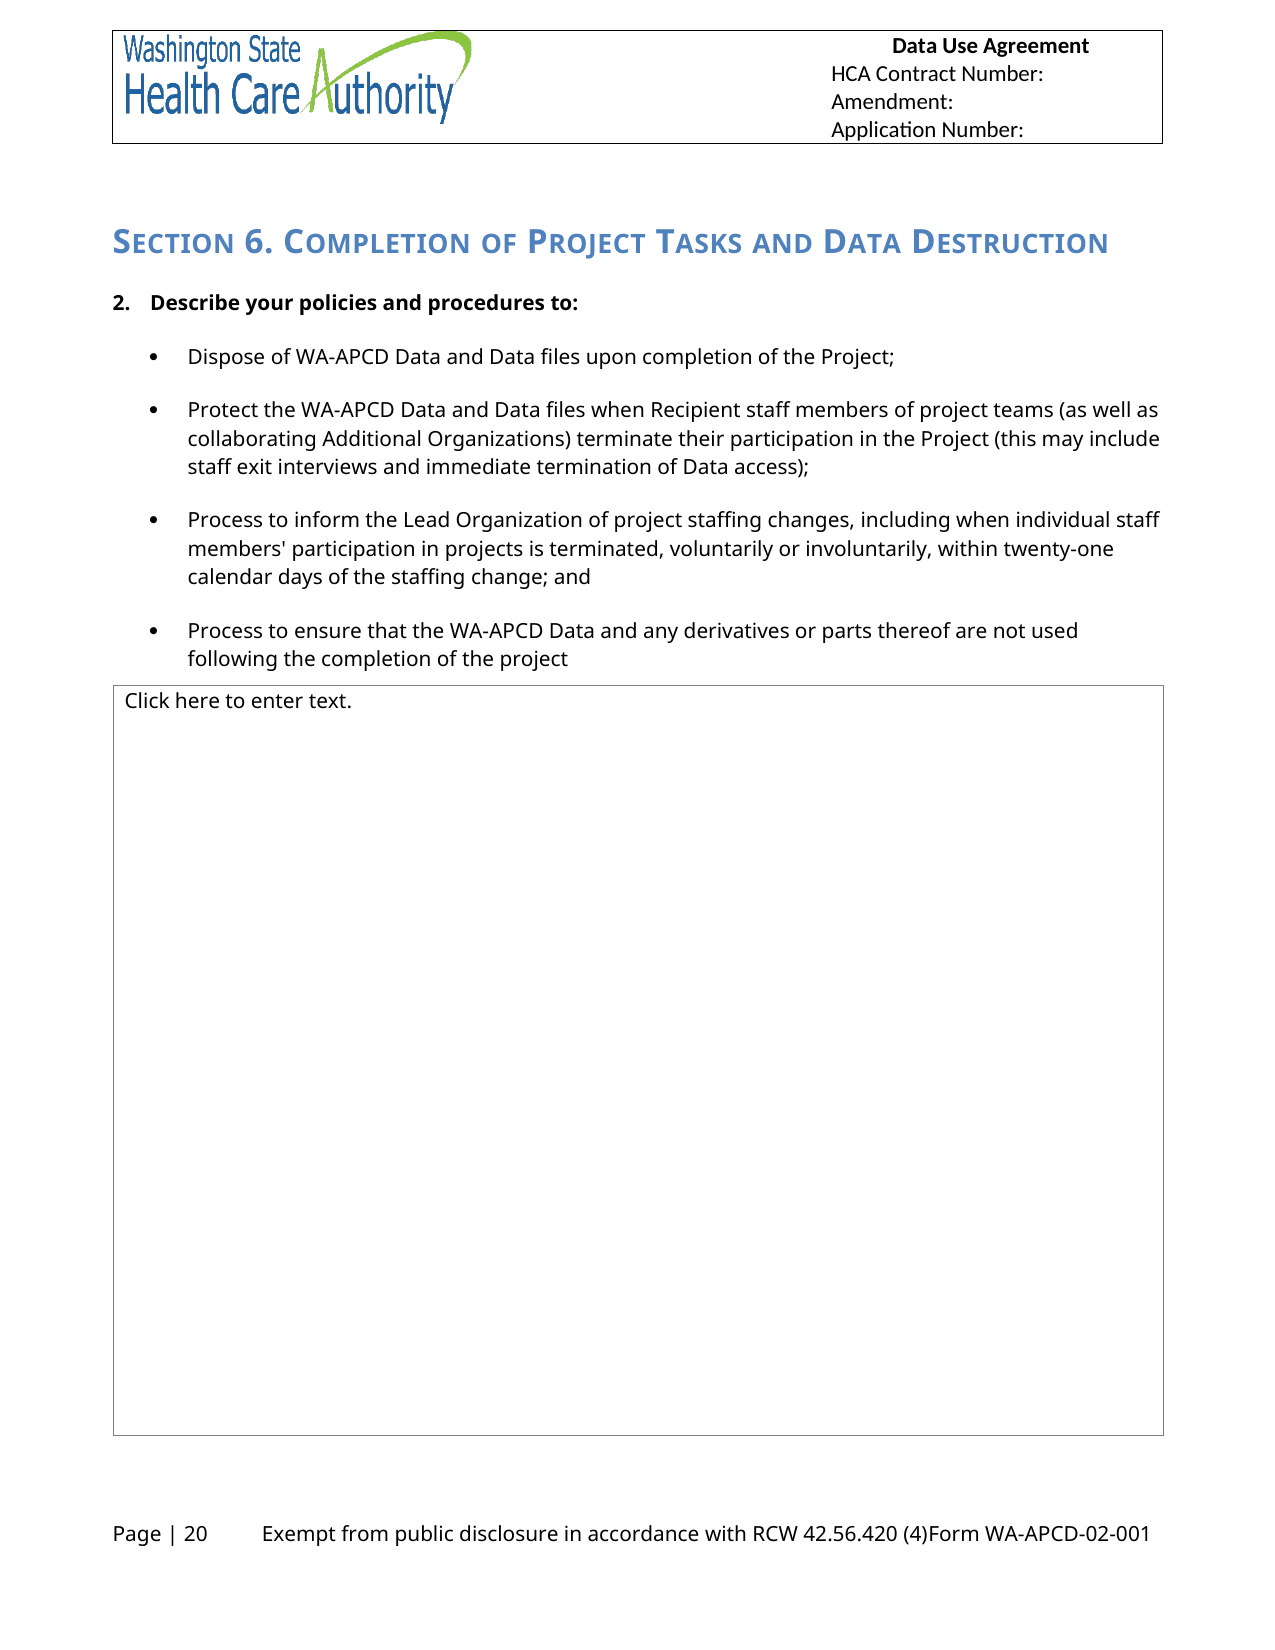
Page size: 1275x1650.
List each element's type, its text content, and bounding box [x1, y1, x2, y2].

list Process to inform the Lead Organization of project staffing changes, including when individual staff members' participation in projects is terminated, voluntarily or involuntarily, within twenty-one calendar days of the staffing change; and [150, 506, 1162, 591]
picture [123, 31, 472, 124]
list Process to ensure that the WA-APCD Data and any derivatives or parts thereof are not used following the completion of the project [150, 616, 1162, 673]
subtitle Section 6. Completion of Project Tasks and Data Destruction [112, 218, 1162, 263]
list Protect the WA-APCD Data and Data files when Recipient staff members of project teams (as well as collaborating Additional Organizations) terminate their participation in the Project (this may include staff exit interviews and immediate termination of Data access); [150, 395, 1162, 481]
list Dispose of WA-APCD Data and Data files upon completion of the Project; [150, 342, 1162, 370]
list Describe your policies and procedures to: [112, 288, 1162, 317]
